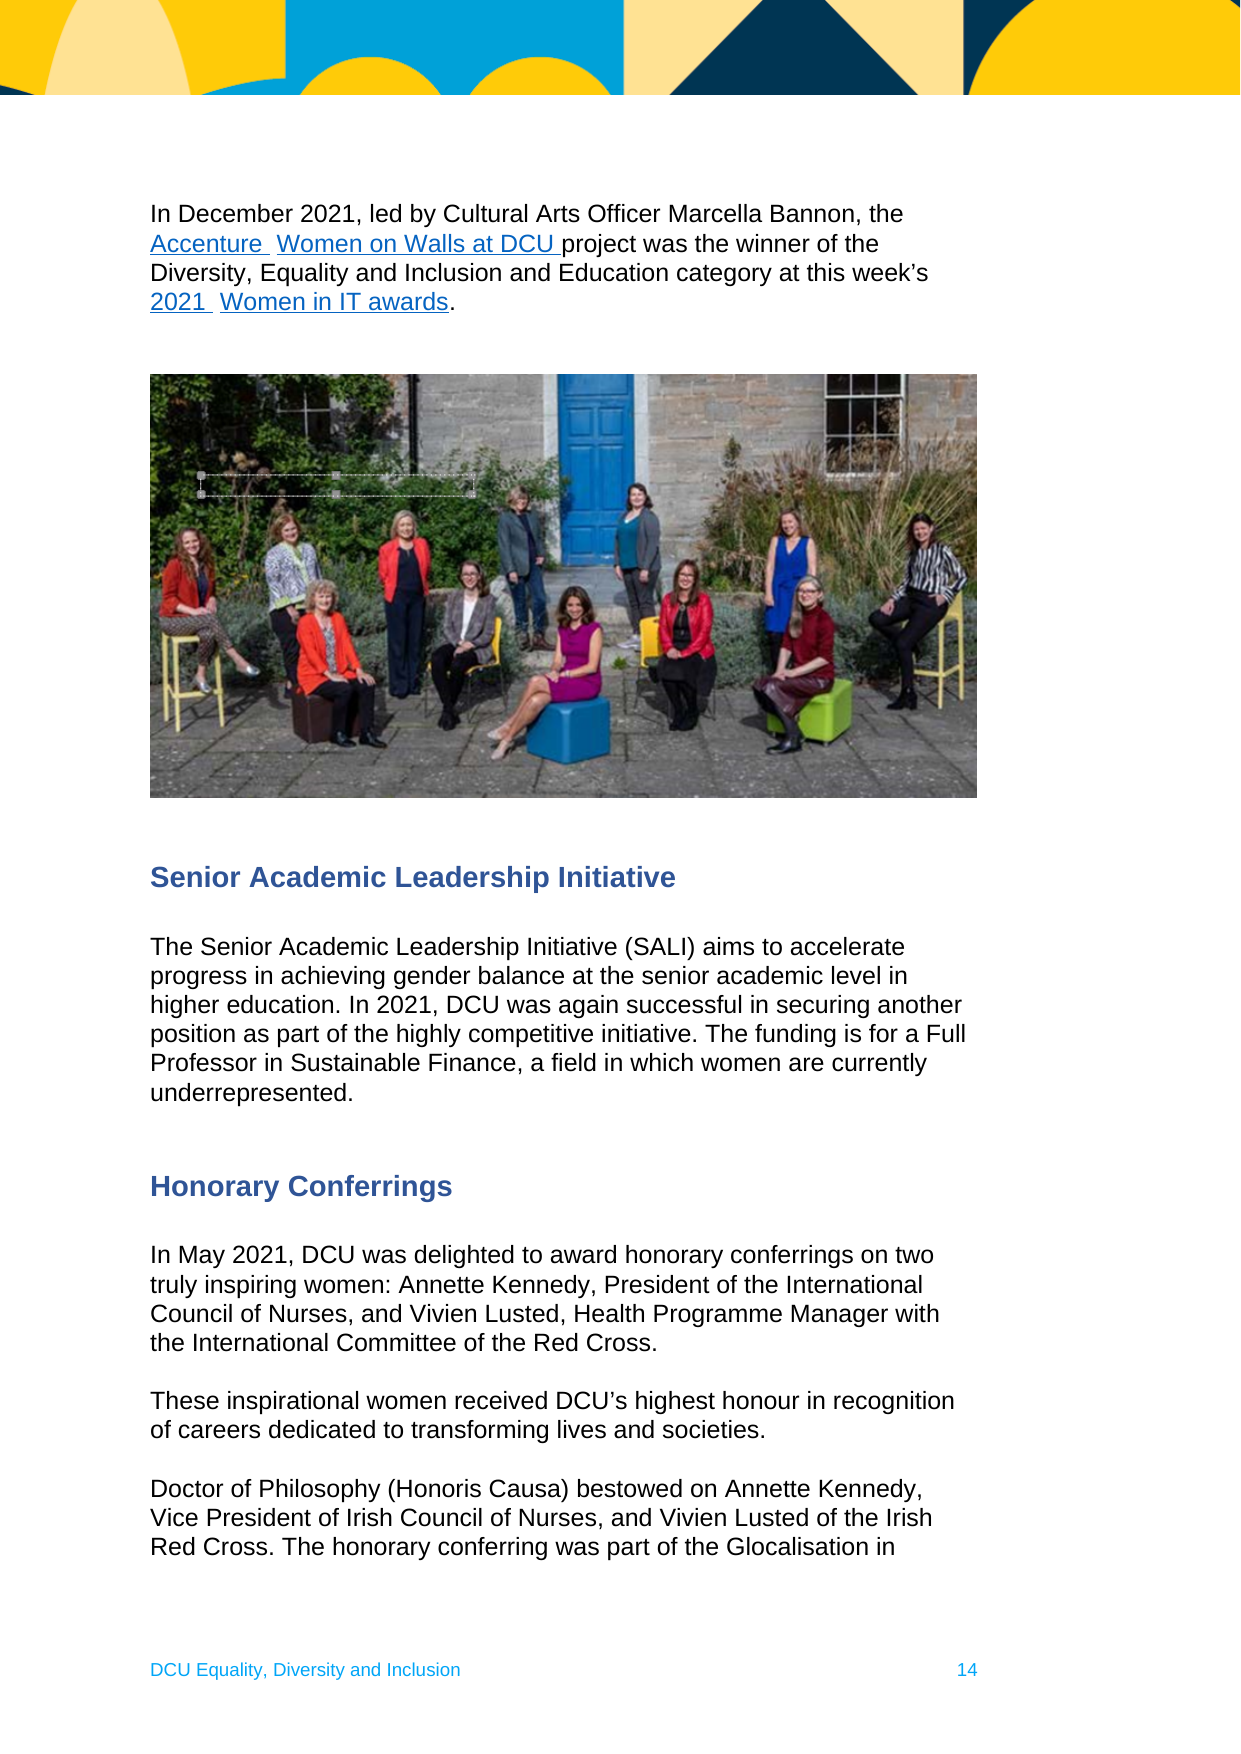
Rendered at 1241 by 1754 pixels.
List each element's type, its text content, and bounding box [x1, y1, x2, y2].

picture [624, 0, 1241, 95]
text The Senior Academic Leadership Initiative (SALI) aims to accelerate progress in achieving gender balance at the senior academic level in higher education. In 2021, DCU was again successful in securing another position as part of the highly competitive initiative. The funding is for a Full Professor in Sustainable Finance, a field in which women are currently underrepresented. [150, 932, 977, 1107]
text In December 2021, led by Cultural Arts Officer Marcella Bannon, the Accenture Women on Walls at DCU project was the winner of the Diversity, Equality and Inclusion and Education category at this week’s 2021 Women in IT awards. [150, 199, 977, 316]
text In May 2021, DCU was delighted to award honorary conferrings on two truly inspiring women: Annette Kennedy, President of the International Council of Nurses, and Vivien Lusted, Health Programme Manager with the International Committee of the Red Cross. [150, 1241, 977, 1357]
subtitle Senior Academic Leadership Initiative [150, 861, 977, 894]
picture [471, 57, 609, 95]
picture [0, 0, 285, 95]
picture [301, 57, 439, 95]
subtitle Honorary Conferrings [150, 1169, 977, 1203]
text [150, 1474, 977, 1561]
text These inspirational women received DCU’s highest honour in recognition of careers dedicated to transforming lives and societies. [150, 1386, 977, 1445]
